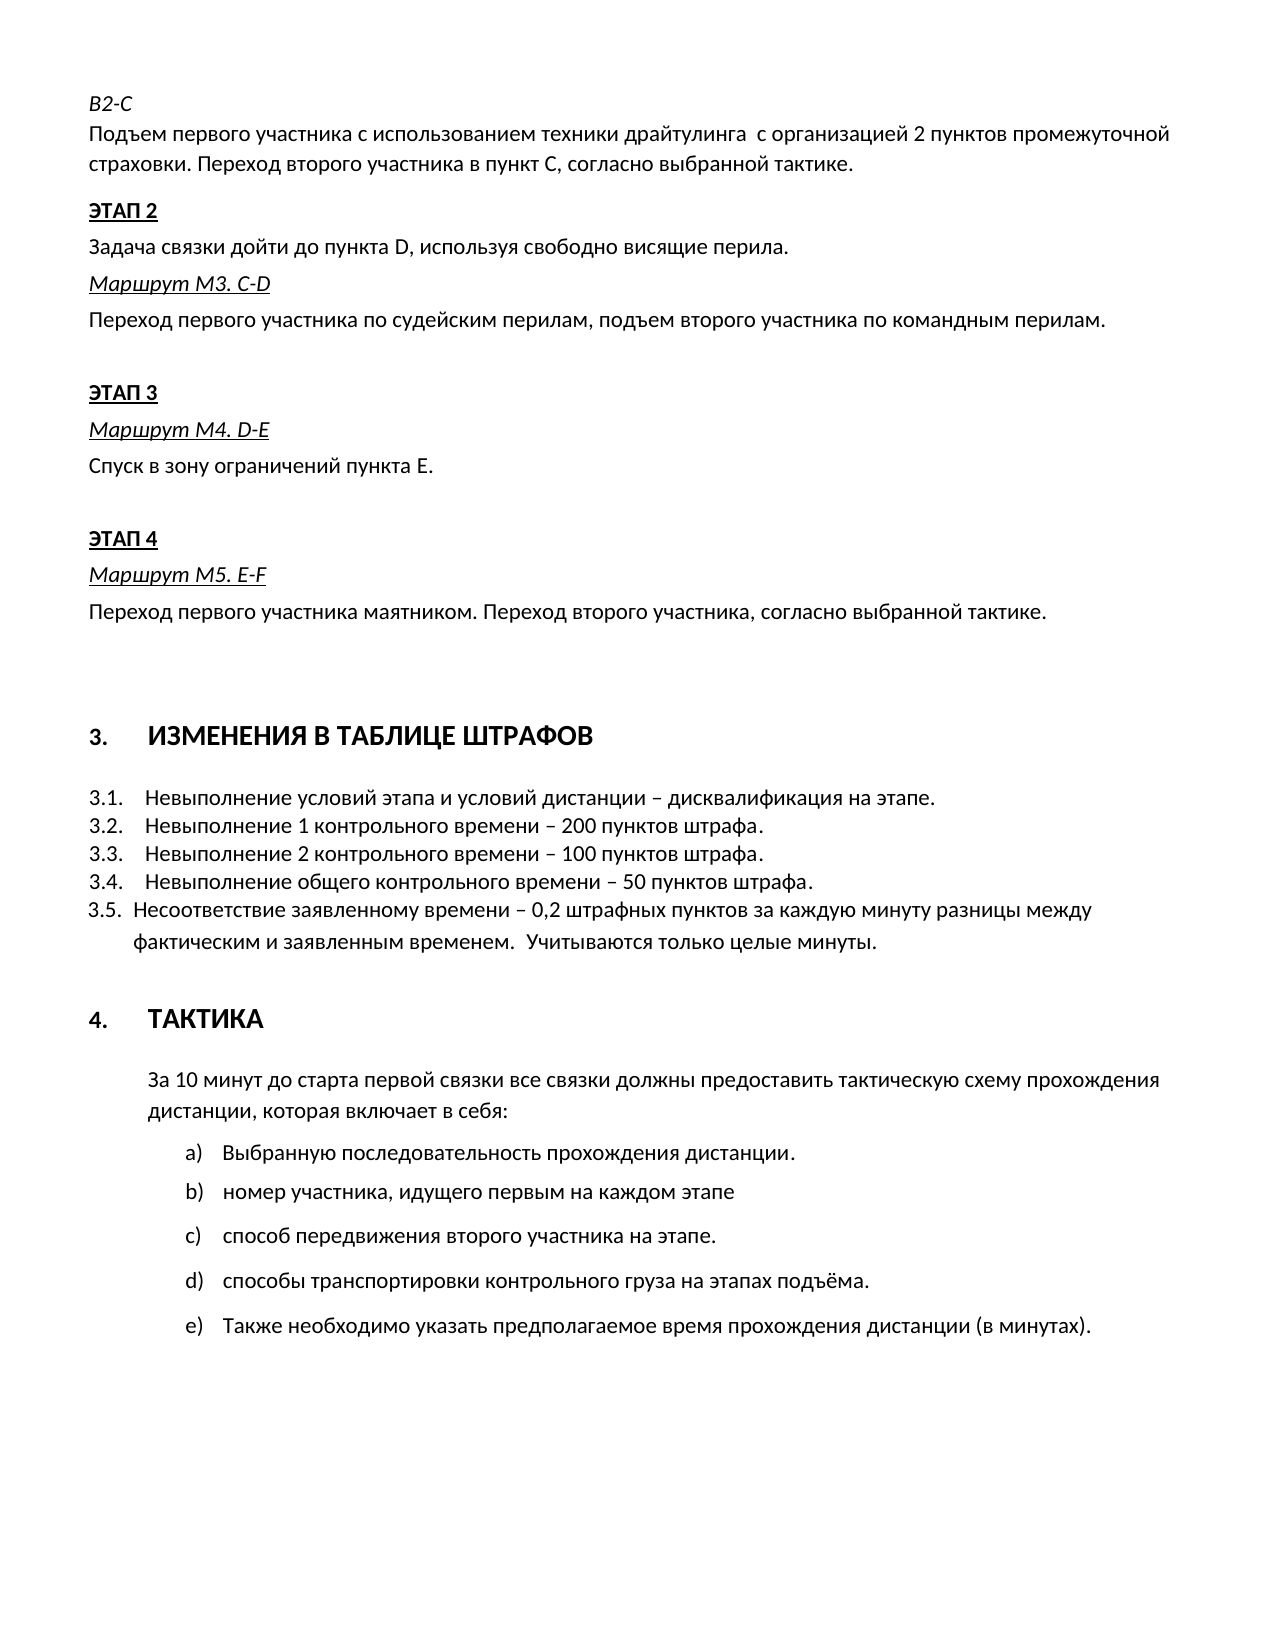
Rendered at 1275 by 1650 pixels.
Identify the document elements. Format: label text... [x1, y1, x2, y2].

text Маршрут М4. D-E [89, 415, 1196, 443]
text Маршрут М3. C-D [89, 269, 1196, 297]
text B2-C Подъем первого участника с использованием техники драйтулинга с организацией 2 пунктов промежуточной страховки. Переход второго участника в пункт С, согласно выбранной тактике. [89, 89, 1196, 177]
text За 10 минут до старта первой связки все связки должны предоставить тактическую схему прохождения дистанции, которая включает в себя: [148, 1066, 1196, 1124]
list Несоответствие заявленному времени – 0,2 штрафных пунктов за каждую минуту разницы между фактическим и заявленным временем. Учитываются только целые минуты. [87, 895, 1196, 955]
text Спуск в зону ограничений пункта E. [89, 451, 1196, 479]
text ЭТАП 4 [89, 524, 1196, 552]
list ТАКТИКА [89, 1000, 1196, 1035]
text ЭТАП 3 [89, 378, 1196, 406]
text Задача связки дойти до пункта D, используя свободно висящие перила. [89, 232, 1196, 260]
list Невыполнение 1 контрольного времени – 200 пунктов штрафа. [89, 811, 1196, 839]
list Невыполнение условий этапа и условий дистанции – дисквалификация на этапе. [89, 783, 1196, 811]
list Также необходимо указать предполагаемое время прохождения дистанции (в минутах). [185, 1311, 1196, 1339]
list ИЗМЕНЕНИЯ В ТАБЛИЦЕ ШТРАФОВ [89, 717, 1196, 752]
list Невыполнение 2 контрольного времени – 100 пунктов штрафа. [89, 839, 1196, 867]
text Переход первого участника маятником. Переход второго участника, согласно выбранной тактике. [89, 597, 1196, 625]
list способ передвижения второго участника на этапе. [185, 1222, 1196, 1250]
list Невыполнение общего контрольного времени – 50 пунктов штрафа. [89, 867, 1196, 895]
text Переход первого участника по судейским перилам, подъем второго участника по командным перилам. [89, 305, 1196, 333]
text Маршрут М5. E-F [89, 561, 1196, 588]
text ЭТАП 2 [89, 196, 1196, 224]
list способы транспортировки контрольного груза на этапах подъёма. [185, 1266, 1196, 1294]
list номер участника, идущего первым на каждом этапе [185, 1177, 1196, 1205]
list Выбранную последовательность прохождения дистанции. [185, 1138, 1196, 1167]
